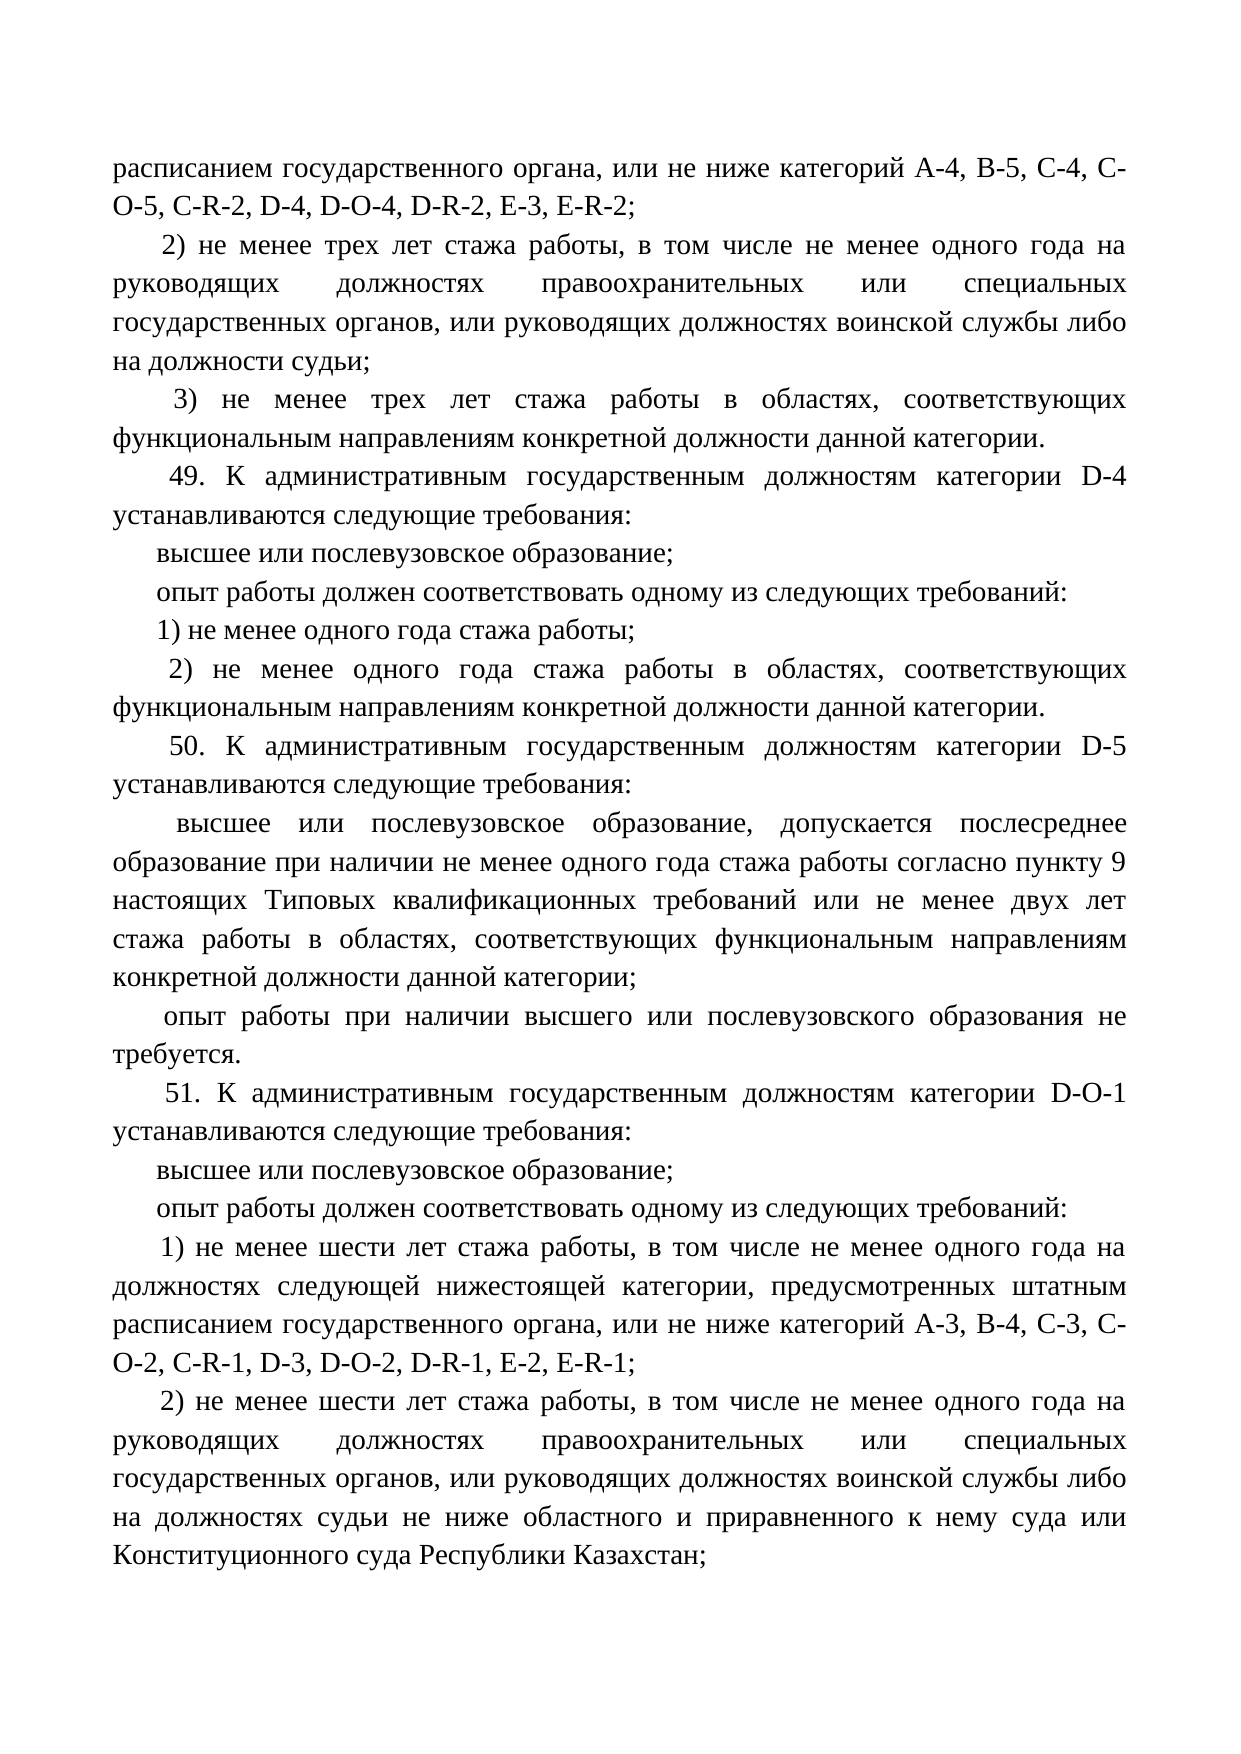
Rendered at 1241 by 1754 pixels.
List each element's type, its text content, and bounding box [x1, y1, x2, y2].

text 51. К административным государственным должностям категории D-О-1 устанавливаются следующие требования: [112, 1075, 1128, 1147]
text 3) не менее трех лет стажа работы в областях, соответствующих функциональным направлениям конкретной должности данной категории. [112, 381, 1128, 453]
text 2) не менее шести лет стажа работы, в том числе не менее одного года на руководящих должностях правоохранительных или специальных государственных органов, или руководящих должностях воинской службы либо на должностях судьи не ниже областного и приравненного к нему суда или Конституционного суда Республики Казахстан; [112, 1383, 1128, 1571]
text 2) не менее одного года стажа работы в областях, соответствующих функциональным направлениям конкретной должности данной категории. [112, 651, 1128, 723]
text высшее или послевузовское образование, допускается послесреднее образование при наличии не менее одного года стажа работы согласно пункту 9 настоящих Типовых квалификационных требований или не менее двух лет стажа работы в областях, соответствующих функциональным направлениям конкретной должности данной категории; [112, 805, 1128, 993]
text опыт работы должен соответствовать одному из следующих требований: [112, 574, 1128, 607]
text 50. К административным государственным должностям категории D-5 устанавливаются следующие требования: [112, 728, 1128, 800]
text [112, 150, 1128, 222]
text 49. К административным государственным должностям категории D-4 устанавливаются следующие требования: [112, 458, 1128, 530]
text 1) не менее одного года стажа работы; [112, 612, 1128, 646]
text опыт работы должен соответствовать одному из следующих требований: [112, 1191, 1128, 1224]
text 1) не менее шести лет стажа работы, в том числе не менее одного года на должностях следующей нижестоящей категории, предусмотренных штатным расписанием государственного органа, или не ниже категорий А-3, B-4, C-3, C-O-2, C-R-1, D-3, D-O-2, D-R-1, Е-2, E-R-1; [112, 1229, 1128, 1378]
text опыт работы при наличии высшего или послевузовского образования не требуется. [112, 998, 1128, 1070]
text 2) не менее трех лет стажа работы, в том числе не менее одного года на руководящих должностях правоохранительных или специальных государственных органов, или руководящих должностях воинской службы либо на должности судьи; [112, 227, 1128, 376]
text высшее или послевузовское образование; [112, 535, 1128, 569]
text высшее или послевузовское образование; [112, 1152, 1128, 1186]
